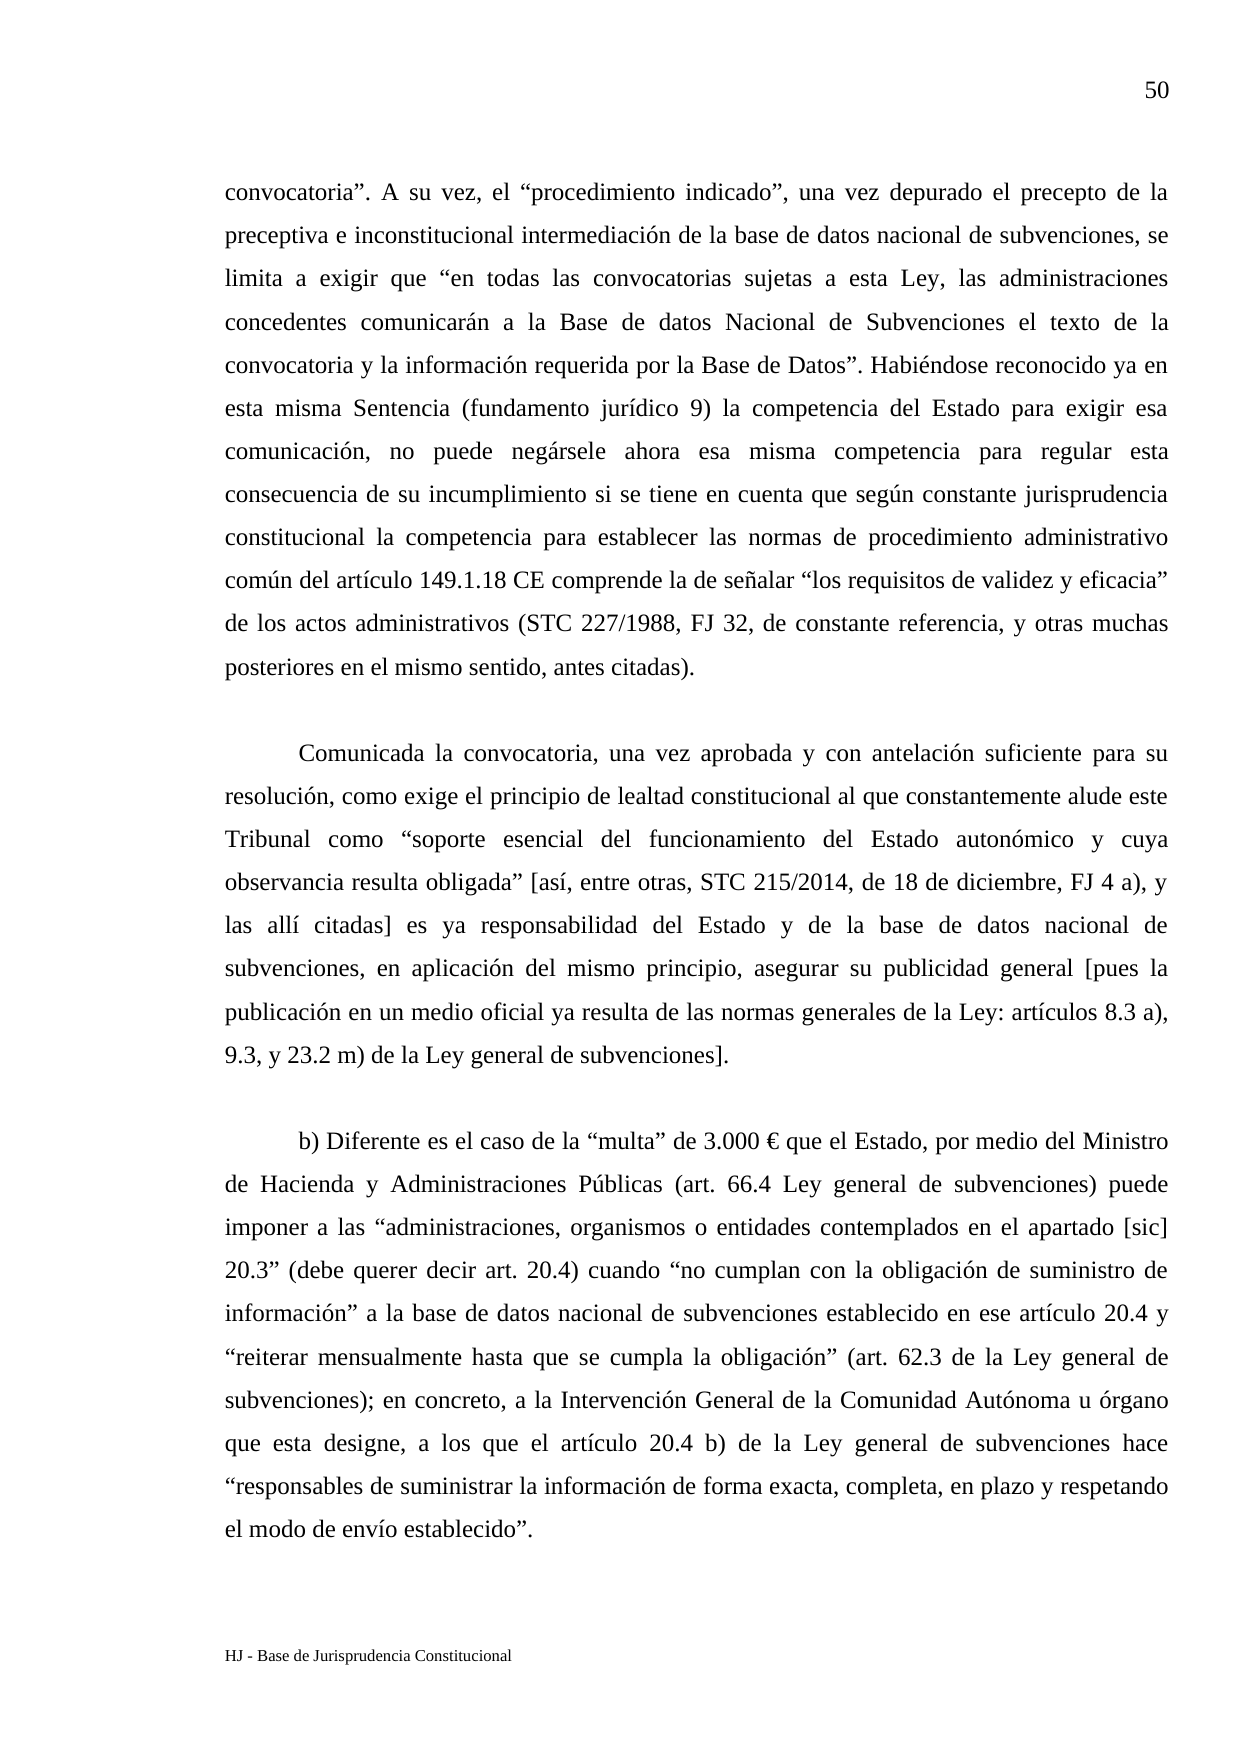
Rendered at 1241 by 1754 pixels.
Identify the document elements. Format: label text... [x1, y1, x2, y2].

text Comunicada la convocatoria, una vez aprobada y con antelación suficiente para su resolución, como exige el principio de lealtad constitucional al que constantemente alude este Tribunal como “soporte esencial del funcionamiento del Estado autonómico y cuya observancia resulta obligada” [así, entre otras, STC 215/2014, de 18 de diciembre, FJ 4 a), y las allí citadas] es ya responsabilidad del Estado y de la base de datos nacional de subvenciones, en aplicación del mismo principio, asegurar su publicidad general [pues la publicación en un medio oficial ya resulta de las normas generales de la Ley: artículos 8.3 a), 9.3, y 23.2 m) de la Ley general de subvenciones]. [224, 738, 1169, 1068]
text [224, 177, 1169, 680]
text b) Diferente es el caso de la “multa” de 3.000 € que el Estado, por medio del Ministro de Hacienda y Administraciones Públicas (art. 66.4 Ley general de subvenciones) puede imponer a las “administraciones, organismos o entidades contemplados en el apartado [sic] 20.3” (debe querer decir art. 20.4) cuando “no cumplan con la obligación de suministro de información” a la base de datos nacional de subvenciones establecido en ese artículo 20.4 y “reiterar mensualmente hasta que se cumpla la obligación” (art. 62.3 de la Ley general de subvenciones); en concreto, a la Intervención General de la Comunidad Autónoma u órgano que esta designe, a los que el artículo 20.4 b) de la Ley general de subvenciones hace “responsables de suministrar la información de forma exacta, completa, en plazo y respetando el modo de envío establecido”. [224, 1126, 1169, 1543]
